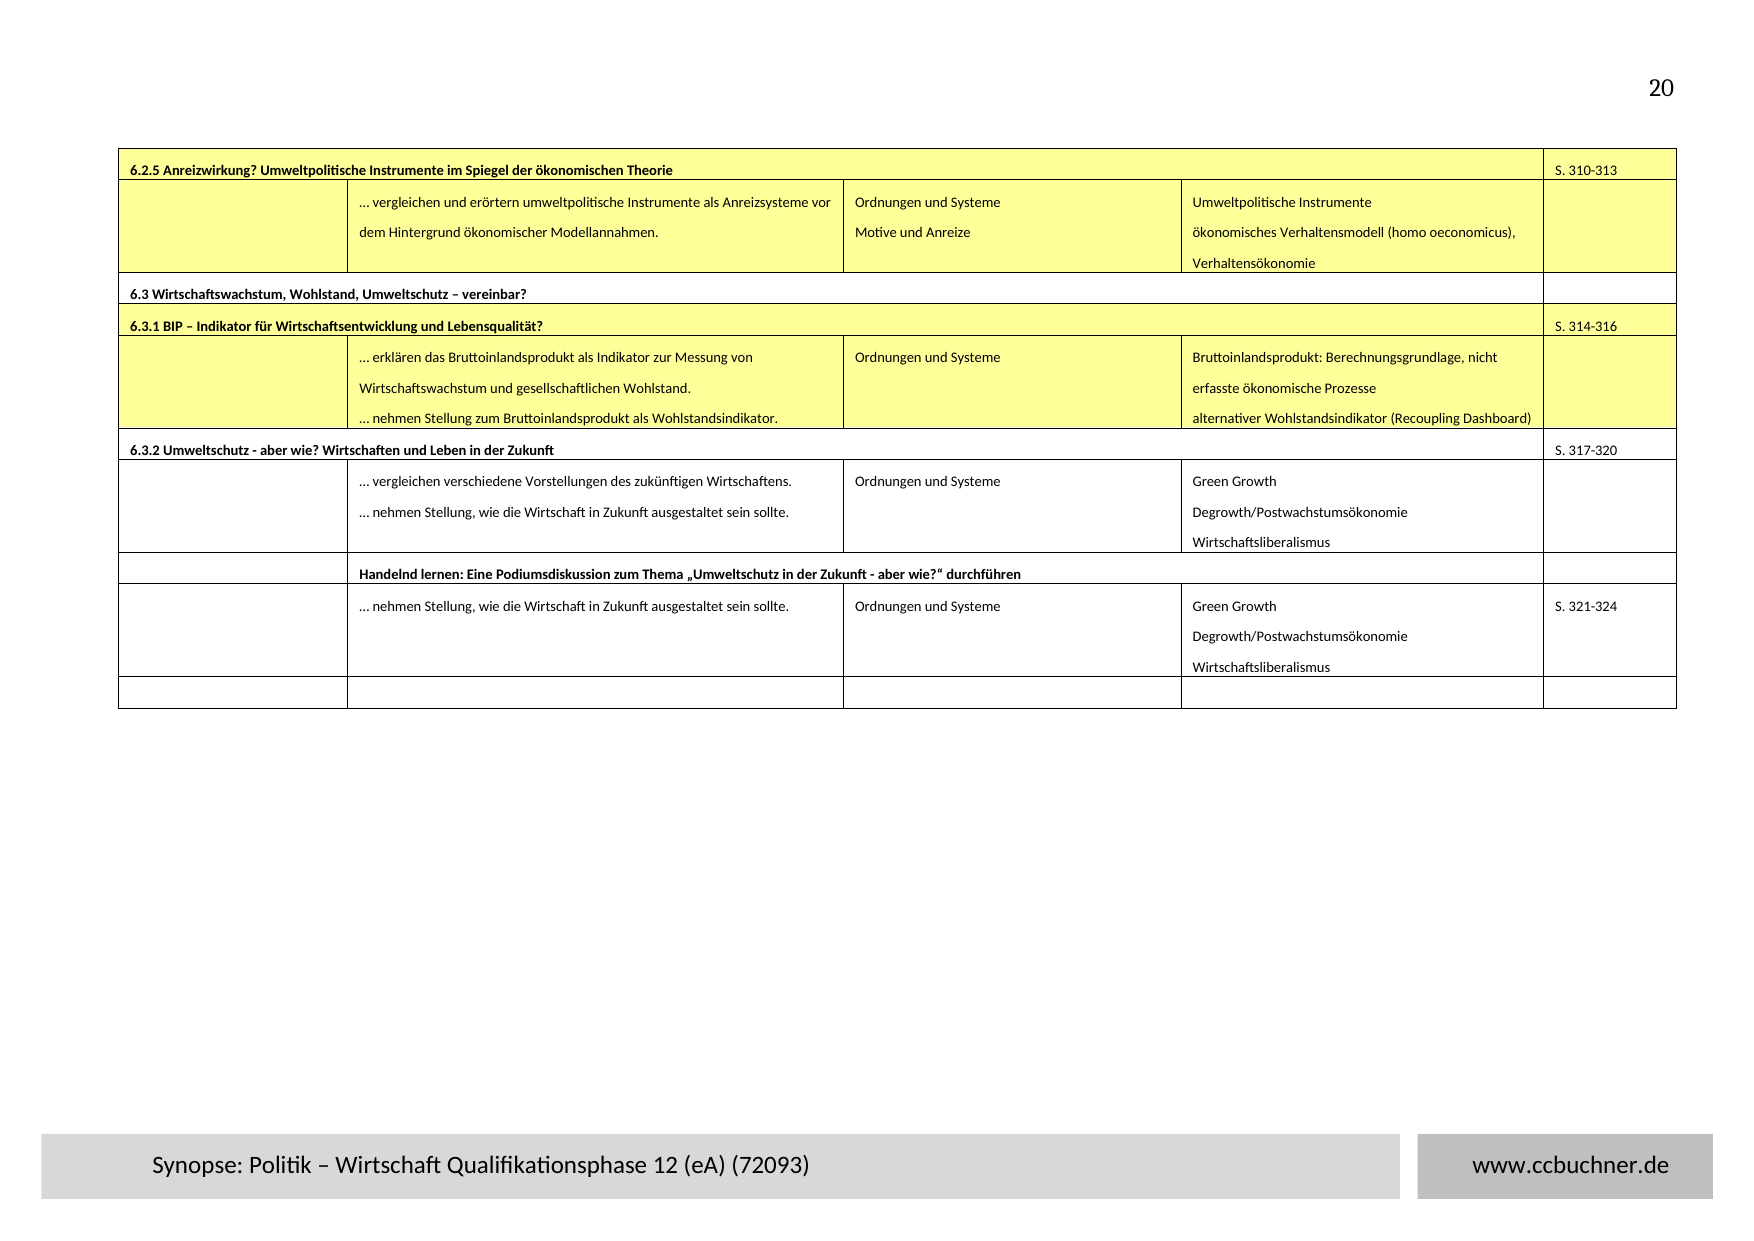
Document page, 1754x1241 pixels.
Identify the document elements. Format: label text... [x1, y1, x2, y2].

table_cell [1544, 553, 1676, 583]
table_cell [1182, 677, 1543, 707]
table_cell [119, 553, 347, 583]
table_cell … vergleichen und erörtern umweltpolitische Instrumente als Anreizsysteme vor dem Hintergrund ökonomischer Modellannahmen. [348, 180, 843, 272]
table_cell S. 317-320 [1544, 429, 1676, 459]
table_cell Ordnungen und Systeme [844, 460, 1181, 552]
table_cell 6.3.1 BIP – Indikator für Wirtschaftsentwicklung und Lebensqualität? [119, 304, 1543, 335]
table_cell [1544, 677, 1676, 707]
table_cell Handelnd lernen: Eine Podiumsdiskussion zum Thema „Umweltschutz in der Zukunft - aber wie?“ durchführen [348, 553, 1543, 583]
table_cell … erklären das Bruttoinlandsprodukt als Indikator zur Messung von Wirtschaftswachstum und gesellschaftlichen Wohlstand. … nehmen Stellung zum Bruttoinlandsprodukt als Wohlstandsindikator. [348, 336, 843, 427]
table_cell [348, 677, 843, 707]
table_cell … nehmen Stellung, wie die Wirtschaft in Zukunft ausgestaltet sein sollte. [348, 584, 843, 676]
table_cell 6.3.2 Umweltschutz - aber wie? Wirtschaften und Leben in der Zukunft [119, 429, 1543, 459]
table_cell 6.3 Wirtschaftswachstum, Wohlstand, Umweltschutz – vereinbar? [119, 273, 1543, 303]
table_cell [1544, 336, 1676, 427]
table_cell S. 310-313 [1544, 149, 1676, 179]
table_cell Green Growth Degrowth/Postwachstumsökonomie Wirtschaftsliberalismus [1182, 460, 1543, 552]
table_cell [1544, 180, 1676, 272]
table_cell [119, 584, 347, 676]
table_cell Bruttoinlandsprodukt: Berechnungsgrundlage, nicht erfasste ökonomische Prozesse alternativer Wohlstandsindikator (Recoupling Dashboard) [1182, 336, 1543, 427]
table_cell … vergleichen verschiedene Vorstellungen des zukünftigen Wirtschaftens. … nehmen Stellung, wie die Wirtschaft in Zukunft ausgestaltet sein sollte. [348, 460, 843, 552]
table_cell Umweltpolitische Instrumente ökonomisches Verhaltensmodell (homo oeconomicus), Verhaltensökonomie [1182, 180, 1543, 272]
table_cell [119, 677, 347, 707]
table_cell Ordnungen und Systeme [844, 336, 1181, 427]
table_cell 6.2.5 Anreizwirkung? Umweltpolitische Instrumente im Spiegel der ökonomischen Theorie [119, 149, 1543, 179]
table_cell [844, 180, 1181, 272]
table_cell S. 314-316 [1544, 304, 1676, 335]
table_cell S. 321-324 [1544, 584, 1676, 676]
table_cell [119, 460, 347, 552]
table_cell [844, 677, 1181, 707]
table_cell Ordnungen und Systeme [844, 584, 1181, 676]
table_cell [1544, 460, 1676, 552]
table_cell [1544, 273, 1676, 303]
table_cell Green Growth Degrowth/Postwachstumsökonomie Wirtschaftsliberalismus [1182, 584, 1543, 676]
table_cell [119, 336, 347, 427]
table_cell [119, 180, 347, 272]
